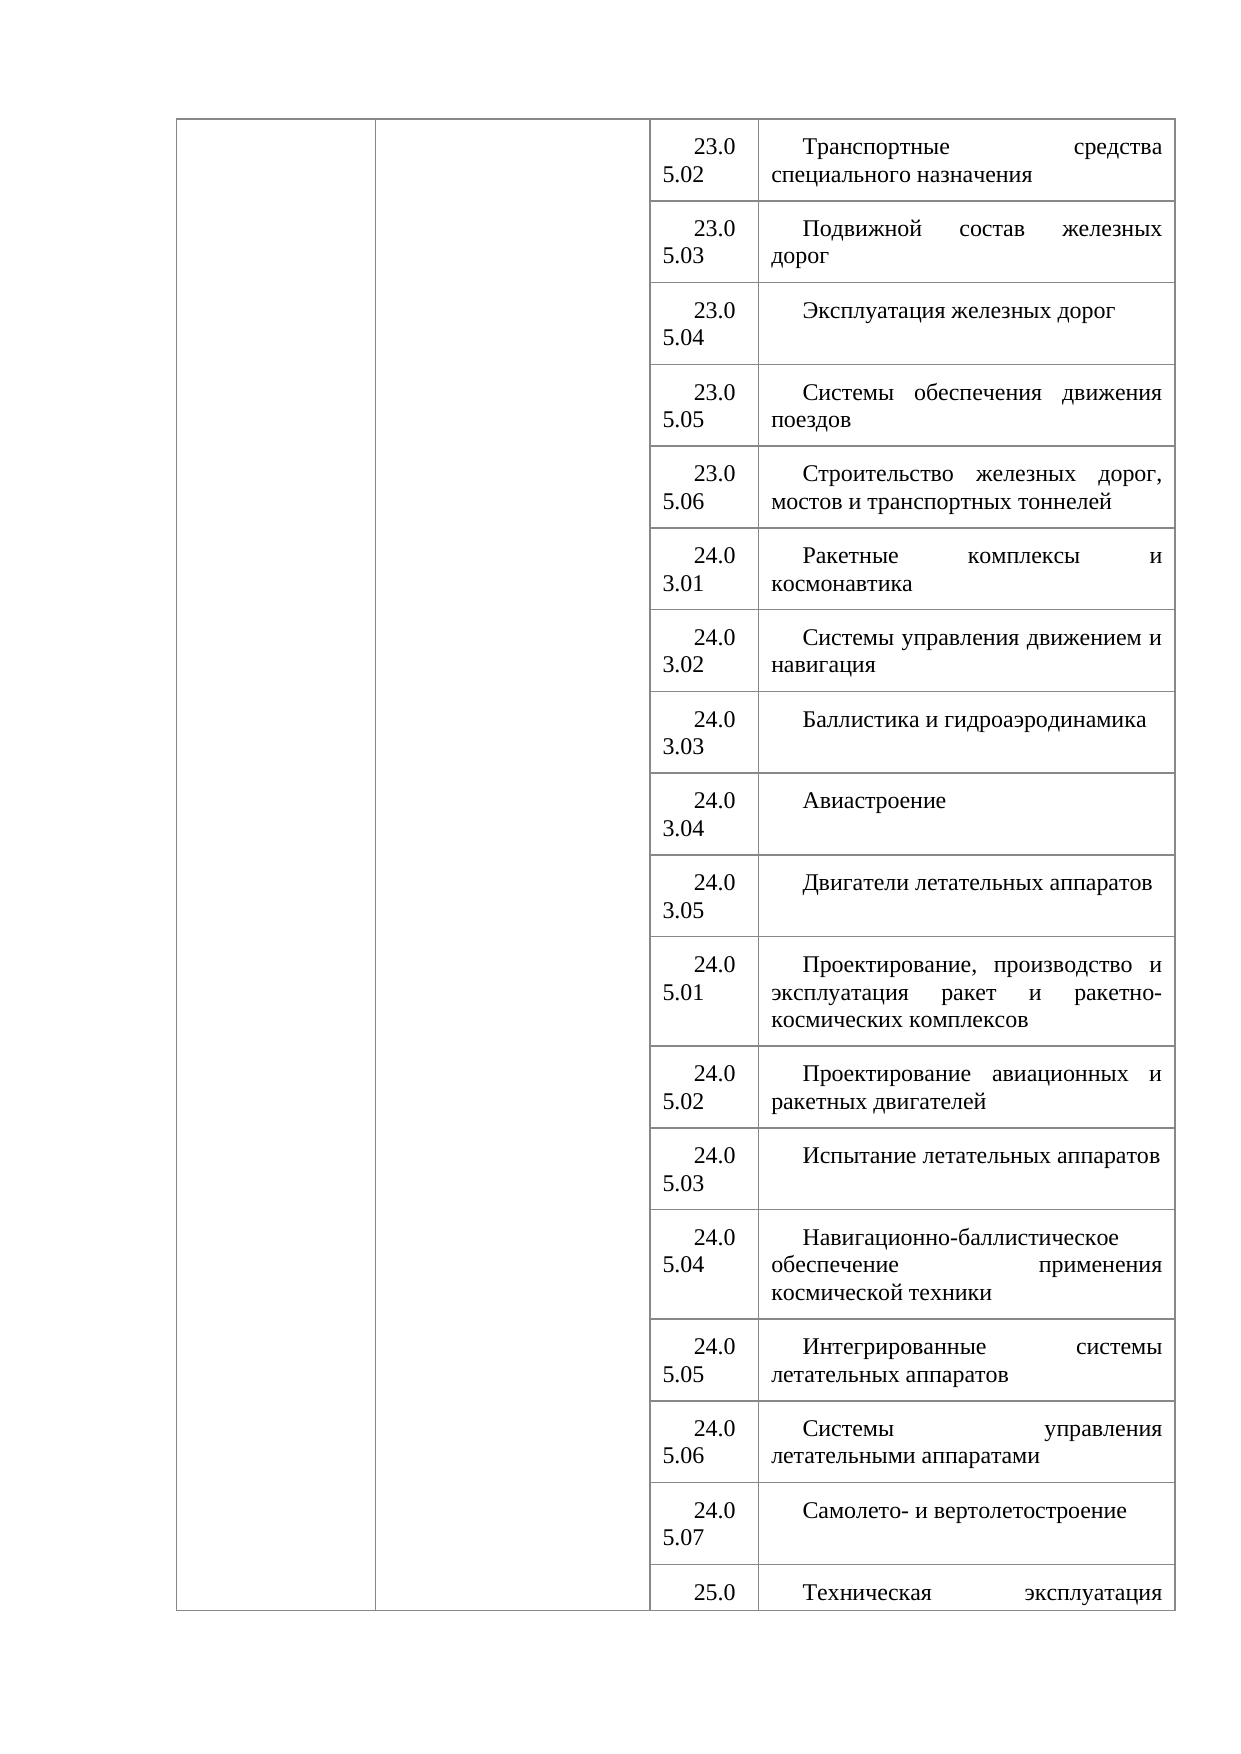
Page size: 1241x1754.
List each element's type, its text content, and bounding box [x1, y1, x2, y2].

table_cell Испытание летательных аппаратов [759, 1129, 1174, 1209]
table_cell 25.03.01 [651, 1565, 758, 1610]
table_cell 24.05.02 [651, 1047, 758, 1127]
table_cell 24.05.07 [651, 1483, 758, 1563]
table_cell 24.03.03 [651, 692, 758, 772]
table_cell Системы обеспечения движения поездов [759, 365, 1174, 445]
table_cell 24.03.04 [651, 774, 758, 854]
table_cell 23.05.06 [651, 447, 758, 527]
table_cell Навигационно-баллистическое обеспечение применения космической техники [759, 1210, 1174, 1318]
table_cell Интегрированные системы летательных аппаратов [759, 1320, 1174, 1400]
table_cell 24.05.01 [651, 937, 758, 1045]
table_cell Системы управления движением и навигация [759, 610, 1174, 691]
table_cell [759, 1565, 1174, 1610]
table_cell 23.05.05 [651, 365, 758, 445]
table_cell Проектирование авиационных и ракетных двигателей [759, 1047, 1174, 1127]
table_cell Проектирование, производство и эксплуатация ракет и ракетно-космических комплексов [759, 937, 1174, 1045]
table_cell 24.05.03 [651, 1129, 758, 1209]
table_cell Двигатели летательных аппаратов [759, 856, 1174, 936]
table_cell Ракетные комплексы и космонавтика [759, 529, 1174, 609]
table_cell Подвижной состав железных дорог [759, 202, 1174, 282]
table_cell 24.05.04 [651, 1210, 758, 1318]
table_cell Транспортные средства специального назначения [759, 120, 1174, 200]
table_cell 24.03.05 [651, 856, 758, 936]
table_cell 24.03.02 [651, 610, 758, 691]
table_cell 23.05.03 [651, 202, 758, 282]
table_cell Самолето- и вертолетостроение [759, 1483, 1174, 1563]
table_cell 24.05.05 [651, 1320, 758, 1400]
table_cell Баллистика и гидроаэродинамика [759, 692, 1174, 772]
table_cell Авиастроение [759, 774, 1174, 854]
table_cell 23.05.04 [651, 283, 758, 363]
table_cell Эксплуатация железных дорог [759, 283, 1174, 363]
table_cell 24.05.06 [651, 1402, 758, 1482]
table_cell Системы управления летательными аппаратами [759, 1402, 1174, 1482]
table_cell 24.03.01 [651, 529, 758, 609]
table_cell 23.05.02 [651, 120, 758, 200]
table_cell Строительство железных дорог, мостов и транспортных тоннелей [759, 447, 1174, 527]
